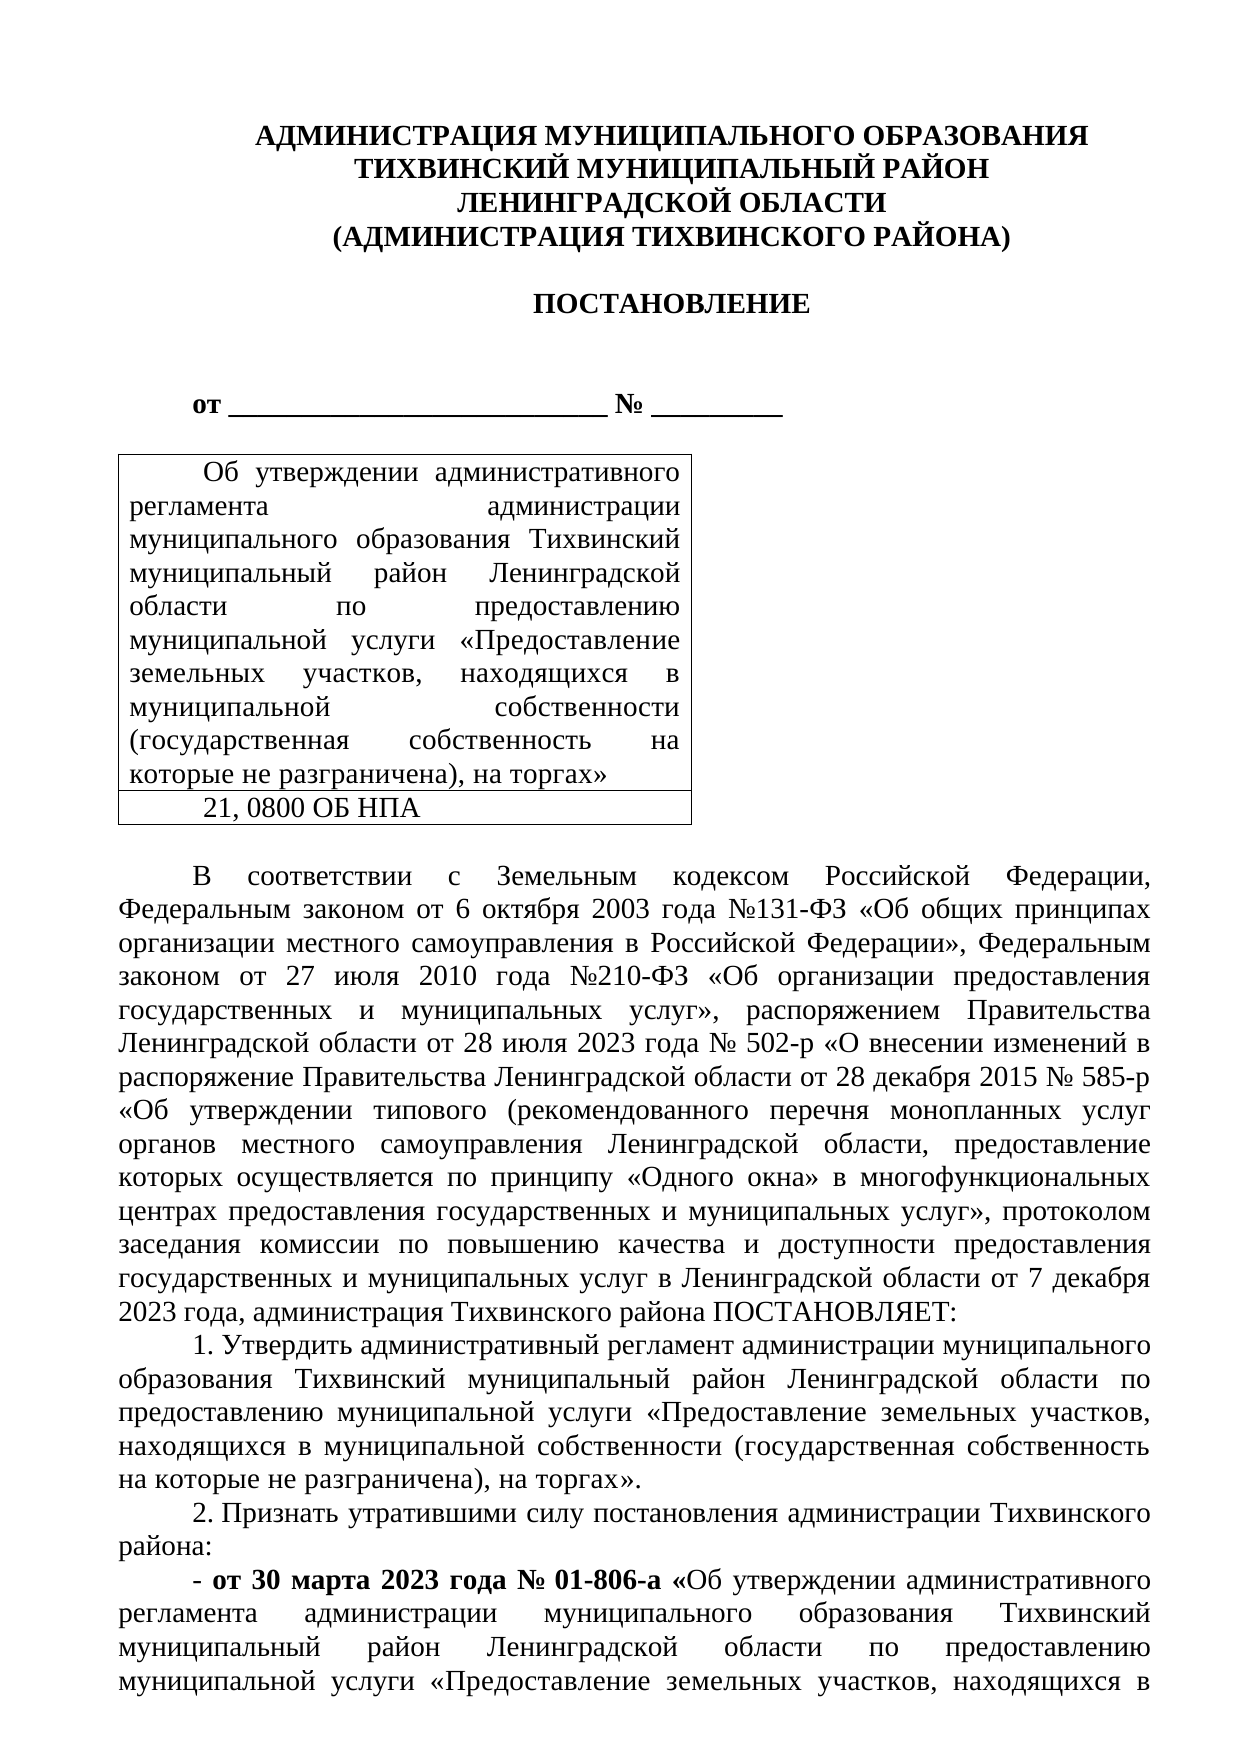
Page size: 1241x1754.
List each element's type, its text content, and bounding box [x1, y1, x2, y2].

table_cell 21, 0800 ОБ НПА [119, 791, 691, 823]
text 1. Утвердить административный регламент администрации муниципального образования Тихвинский муниципальный район Ленинградской области по предоставлению муниципальной услуги «Предоставление земельных участков, находящихся в муниципальной собственности (государственная собственность на которые не разграничена), на торгах». [118, 1327, 1152, 1495]
text (АДМИНИСТРАЦИЯ ТИХВИНСКОГО РАЙОНА) [118, 219, 1152, 252]
text ПОСТАНОВЛЕНИЕ [118, 286, 1152, 319]
text ТИХВИНСКИЙ МУНИЦИПАЛЬНЫЙ РАЙОН [118, 152, 1152, 185]
text от __________________________ № _________ [118, 386, 1152, 420]
text 2. Признать утратившими силу постановления администрации Тихвинского района: [118, 1495, 1152, 1562]
text ЛЕНИНГРАДСКОЙ ОБЛАСТИ [118, 185, 1152, 219]
table_header #G0Об утверждении административного регламента администрации муниципального образования Тихвинский муниципальный район Ленинградской области по предоставлению муниципальной услуги «Предоставление земельных участков, находящихся в муниципальной собственности (государственная собственность на которые не разграничена), на торгах» [119, 455, 691, 789]
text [118, 1562, 1152, 1696]
text В соответствии с Земельным кодексом Российской Федерации, Федеральным законом от 6 октября 2003 года №131-ФЗ «Об общих принципах организации местного самоуправления в Российской Федерации», Федеральным законом от 27 июля 2010 года №210-ФЗ «Об организации предоставления государственных и муниципальных услуг», распоряжением Правительства Ленинградской области от 28 июля 2023 года № 502-р «О внесении изменений в распоряжение Правительства Ленинградской области от 28 декабря 2015 № 585-р «Об утверждении типового (рекомендованного перечня монопланных услуг органов местного самоуправления Ленинградской области, предоставление которых осуществляется по принципу «Одного окна» в многофункциональных центрах предоставления государственных и муниципальных услуг», протоколом заседания комиссии по повышению качества и доступности предоставления государственных и муниципальных услуг в Ленинградской области от 7 декабря 2023 года, администрация Тихвинского района ПОСТАНОВЛЯЕТ: [118, 858, 1152, 1327]
text АДМИНИСТРАЦИЯ МУНИЦИПАЛЬНОГО ОБРАЗОВАНИЯ [118, 118, 1152, 152]
